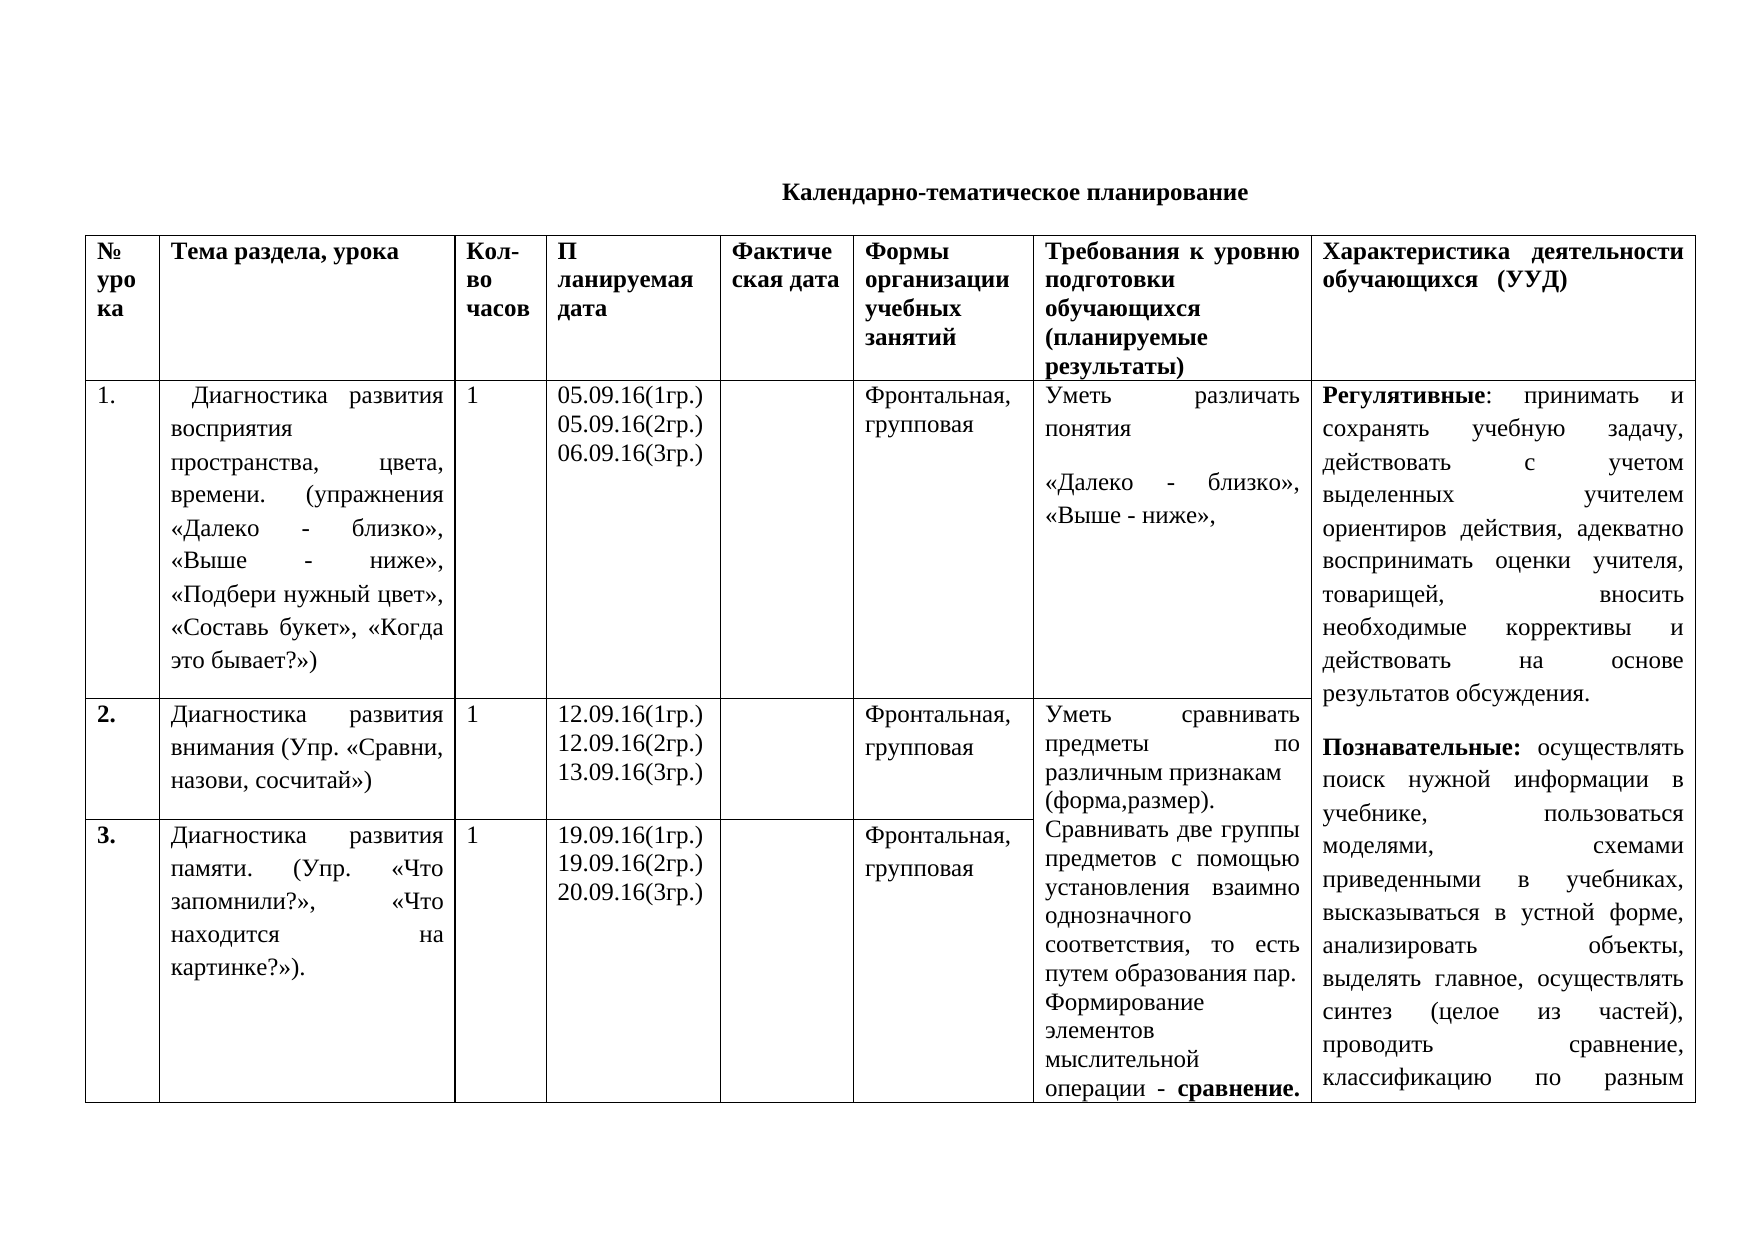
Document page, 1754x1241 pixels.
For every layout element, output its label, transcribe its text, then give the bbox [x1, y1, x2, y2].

text Календарно-тематическое планирование [708, 177, 1636, 206]
table_cell Уметь различать понятия «Далеко - близко», «Выше - ниже», [1034, 381, 1311, 698]
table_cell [854, 820, 1033, 1102]
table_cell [547, 820, 720, 1102]
table_header Формы организации учебных занятий [854, 236, 1033, 379]
table_cell 1. [86, 381, 159, 698]
table_cell Диагностика развития внимания (Упр. «Сравни, назови, сосчитай») [160, 699, 454, 819]
table_cell [721, 699, 853, 819]
table_cell 1 [456, 699, 546, 819]
table_header Кол-во часов [456, 236, 546, 379]
table_cell 12.09.16(1гр.) 12.09.16(2гр.) 13.09.16(3гр.) [547, 699, 720, 819]
table_cell Фронтальная, групповая [854, 381, 1033, 698]
table_header № урока [86, 236, 159, 379]
table_cell 3. [86, 820, 159, 1102]
table_cell Регулятивные: принимать и сохранять учебную задачу, действовать с учетом выделенных учителем ориентиров действия, адекватно воспринимать оценки учителя, товарищей, вносить необходимые коррективы и действовать на основе результатов обсуждения. Познавательные: осуществлять поиск нужной информации в учебнике, пользоваться моделями, схемами приведенными в учебниках, высказываться в устной форме, анализировать объекты, выделять главное, осуществлять синтез (целое из частей), проводить сравнение, классификацию по разным критериям, обобщать (выделять класс объектов по заданному признаку). Коммуникативные: допускать существование различных точек зрения, принимать другое мнение и позицию, формулировать собственное мнение и позицию. [1312, 381, 1695, 1102]
table_cell 1 [456, 820, 546, 1102]
table_cell 1 [456, 381, 546, 698]
table_cell 2. [86, 699, 159, 819]
table_header Планируемая дата [547, 236, 720, 379]
table_cell 05.09.16(1гр.) 05.09.16(2гр.) 06.09.16(3гр.) [547, 381, 720, 698]
table_cell Уметь сравнивать предметы по различным признакам (форма,размер). Сравнивать две группы предметов с помощью установления взаимно однозначного соответствия, то есть путем образования пар. Формирование элементов мыслительной операции - сравнение. Формирование с помощью учителя критериев для сравнения. [1034, 699, 1311, 1102]
table_header Требования к уровню подготовки обучающихся (планируемые результаты) [1034, 236, 1311, 379]
table_header Характеристика деятельности обучающихся (УУД) [1312, 236, 1695, 379]
table_cell [721, 381, 853, 698]
table_cell Диагностика развития восприятия пространства, цвета, времени. (упражнения «Далеко - близко», «Выше - ниже», «Подбери нужный цвет», «Составь букет», «Когда это бывает?») [160, 381, 454, 698]
table_cell Фронтальная, групповая [854, 699, 1033, 819]
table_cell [160, 820, 454, 1102]
table_cell [721, 820, 853, 1102]
table_header Фактическая дата [721, 236, 853, 379]
table_header Тема раздела, урока [160, 236, 454, 379]
